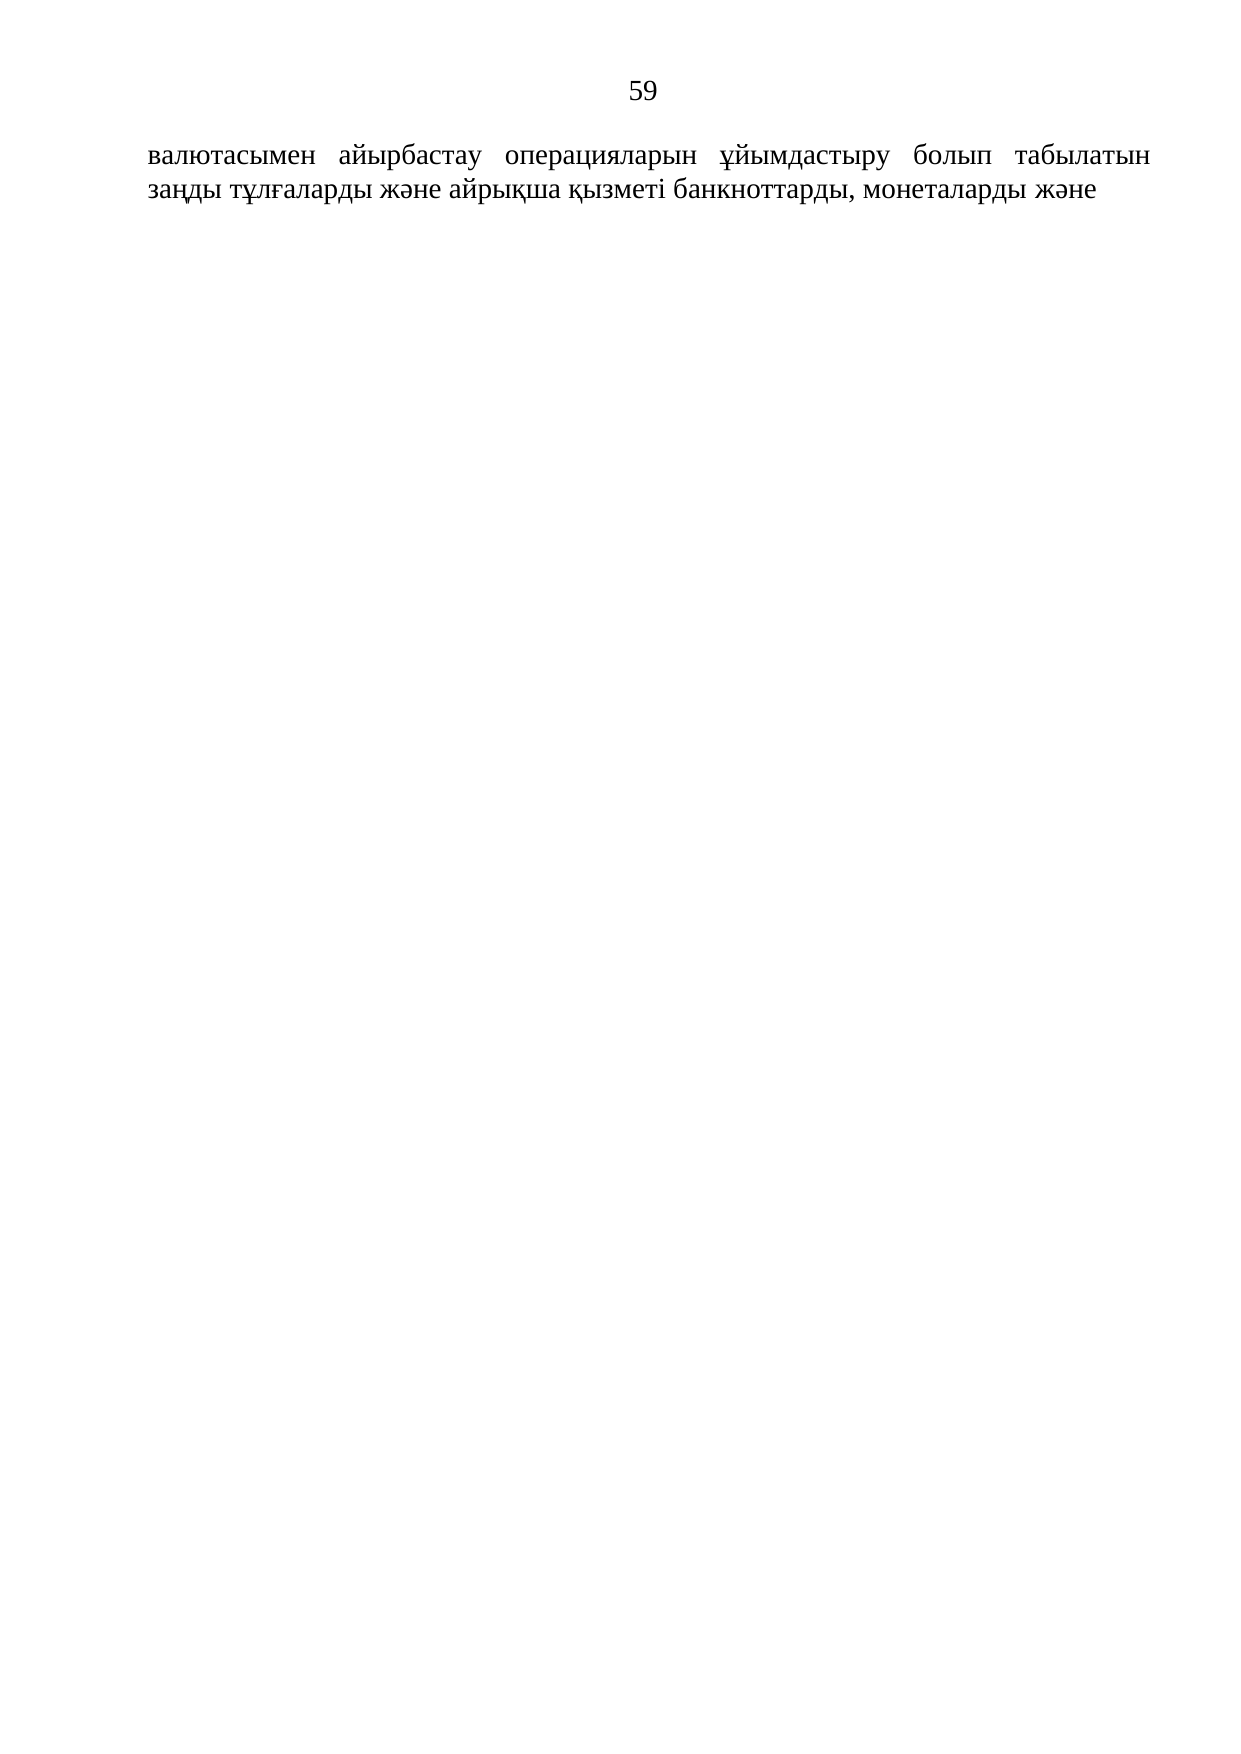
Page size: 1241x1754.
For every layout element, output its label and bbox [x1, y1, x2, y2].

text [147, 137, 1151, 204]
